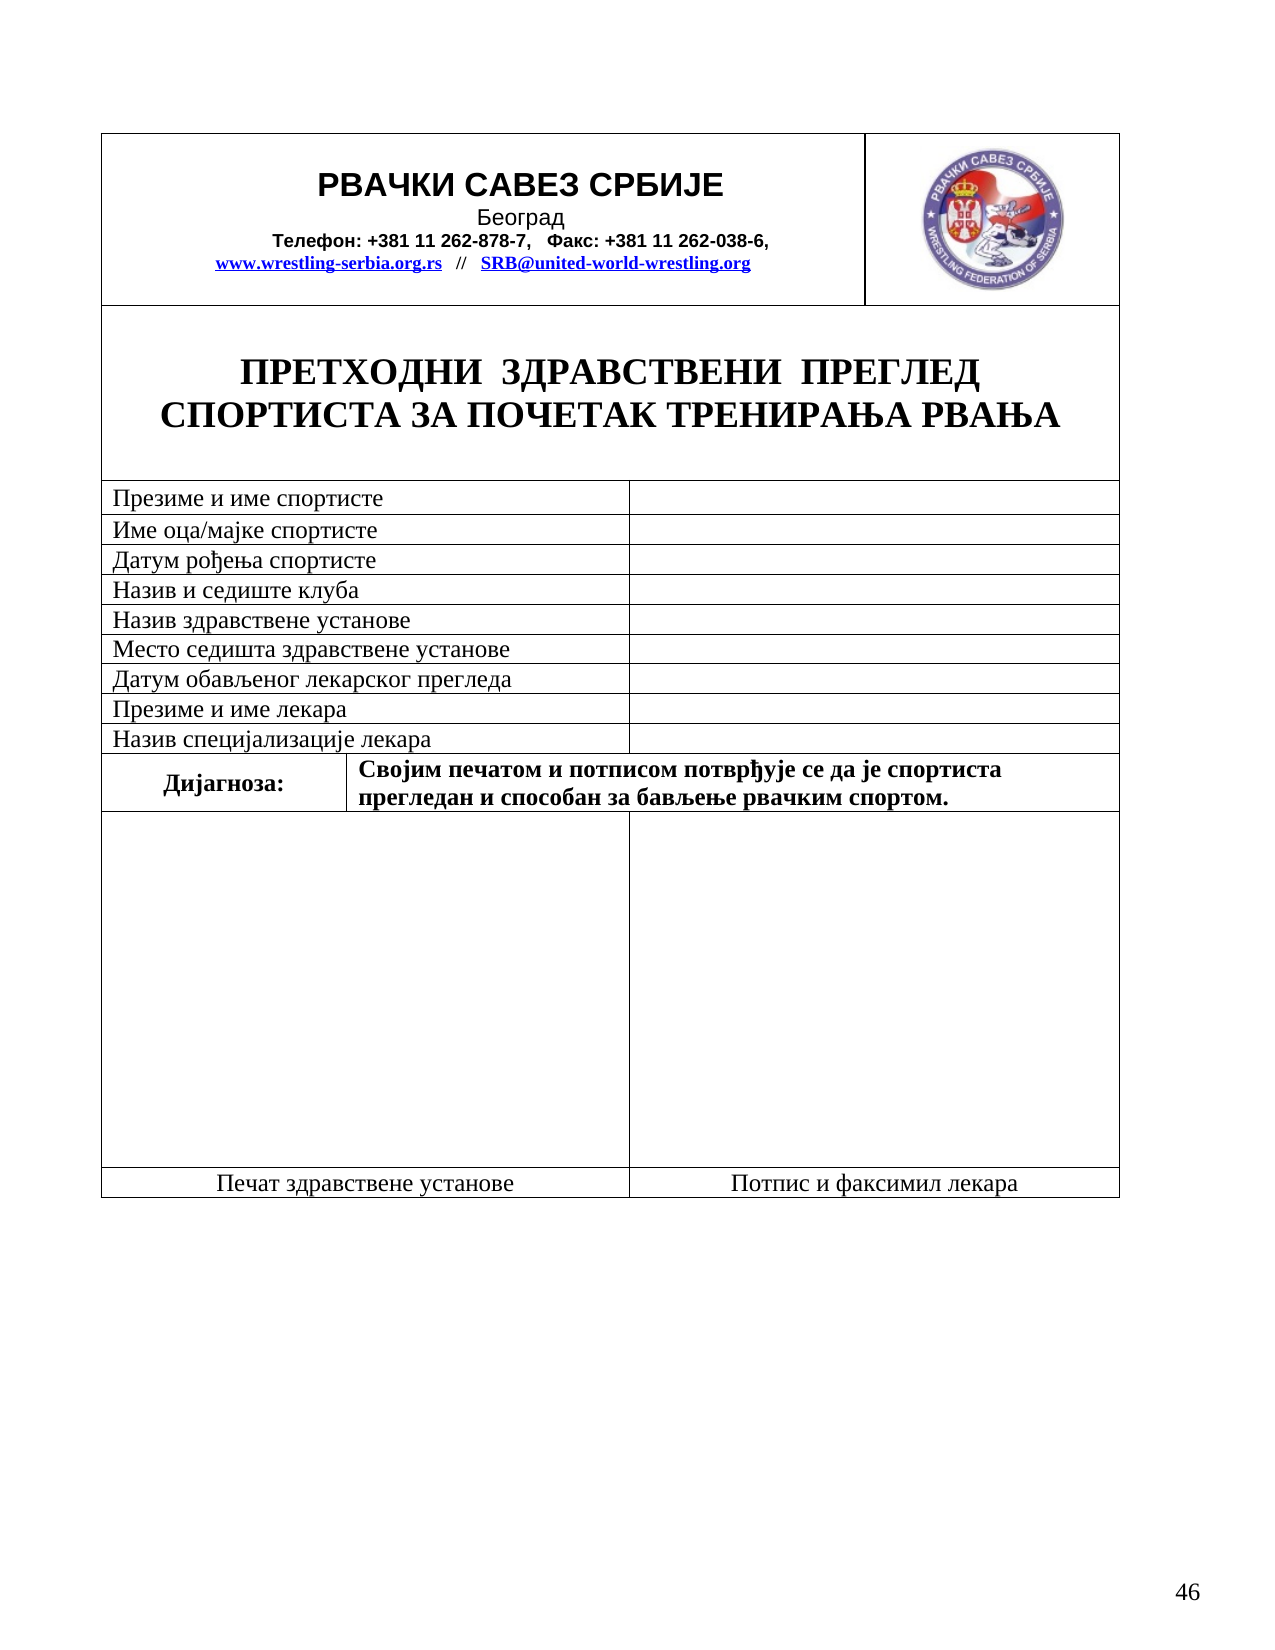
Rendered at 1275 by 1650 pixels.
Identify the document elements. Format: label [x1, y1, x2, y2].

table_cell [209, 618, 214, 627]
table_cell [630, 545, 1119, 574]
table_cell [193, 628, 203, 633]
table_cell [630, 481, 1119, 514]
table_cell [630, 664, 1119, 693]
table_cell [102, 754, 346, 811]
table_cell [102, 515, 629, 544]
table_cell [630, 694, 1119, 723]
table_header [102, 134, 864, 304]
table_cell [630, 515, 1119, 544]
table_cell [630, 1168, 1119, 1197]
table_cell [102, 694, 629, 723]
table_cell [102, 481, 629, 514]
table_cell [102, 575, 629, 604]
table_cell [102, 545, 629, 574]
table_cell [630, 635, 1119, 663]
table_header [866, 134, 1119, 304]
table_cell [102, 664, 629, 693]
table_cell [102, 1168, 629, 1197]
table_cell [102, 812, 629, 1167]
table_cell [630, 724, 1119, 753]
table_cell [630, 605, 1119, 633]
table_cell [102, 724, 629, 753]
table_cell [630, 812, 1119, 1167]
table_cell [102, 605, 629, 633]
picture [919, 146, 1065, 292]
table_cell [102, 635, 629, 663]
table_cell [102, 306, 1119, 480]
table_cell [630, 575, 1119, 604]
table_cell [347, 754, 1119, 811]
